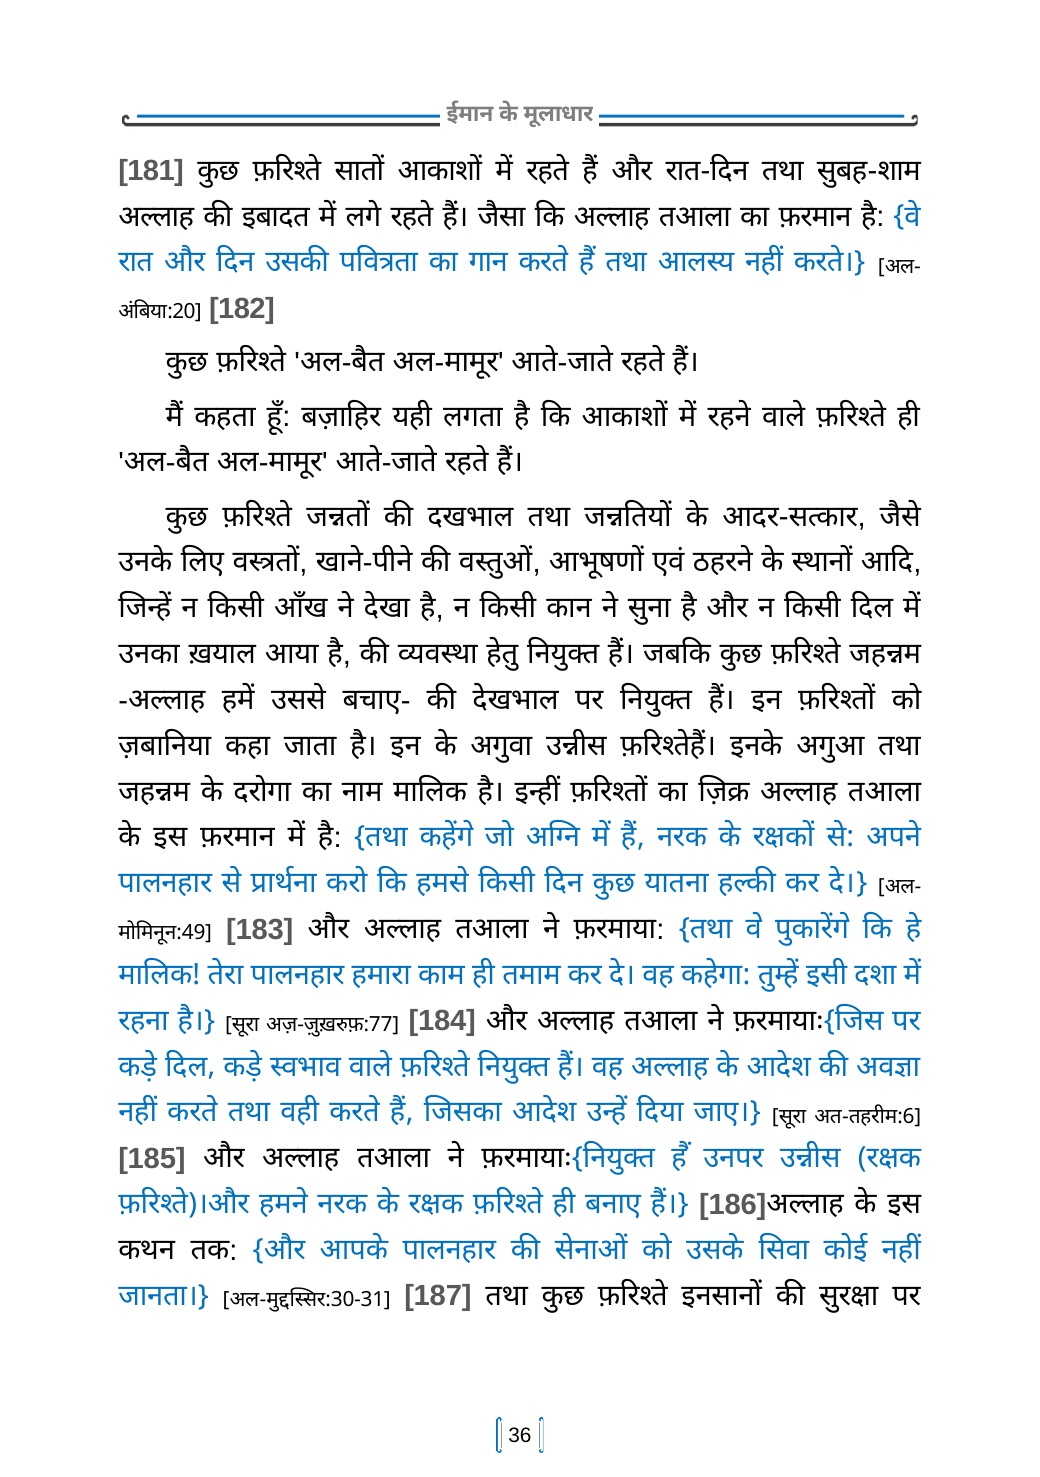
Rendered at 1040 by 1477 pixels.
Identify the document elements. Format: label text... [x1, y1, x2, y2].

text मैं कहता हूँ: बज़ाहिर यही लगता है कि आकाशों में रहने वाले फ़रिश्ते ही 'अल-बैत अल-मामूर' आते-जाते रहते हैं। [118, 393, 921, 485]
picture [496, 1417, 544, 1453]
picture [122, 102, 918, 138]
text कुछ फ़रिश्ते 'अल-बैत अल-मामूर' आते-जाते रहते हैं। [118, 339, 921, 385]
